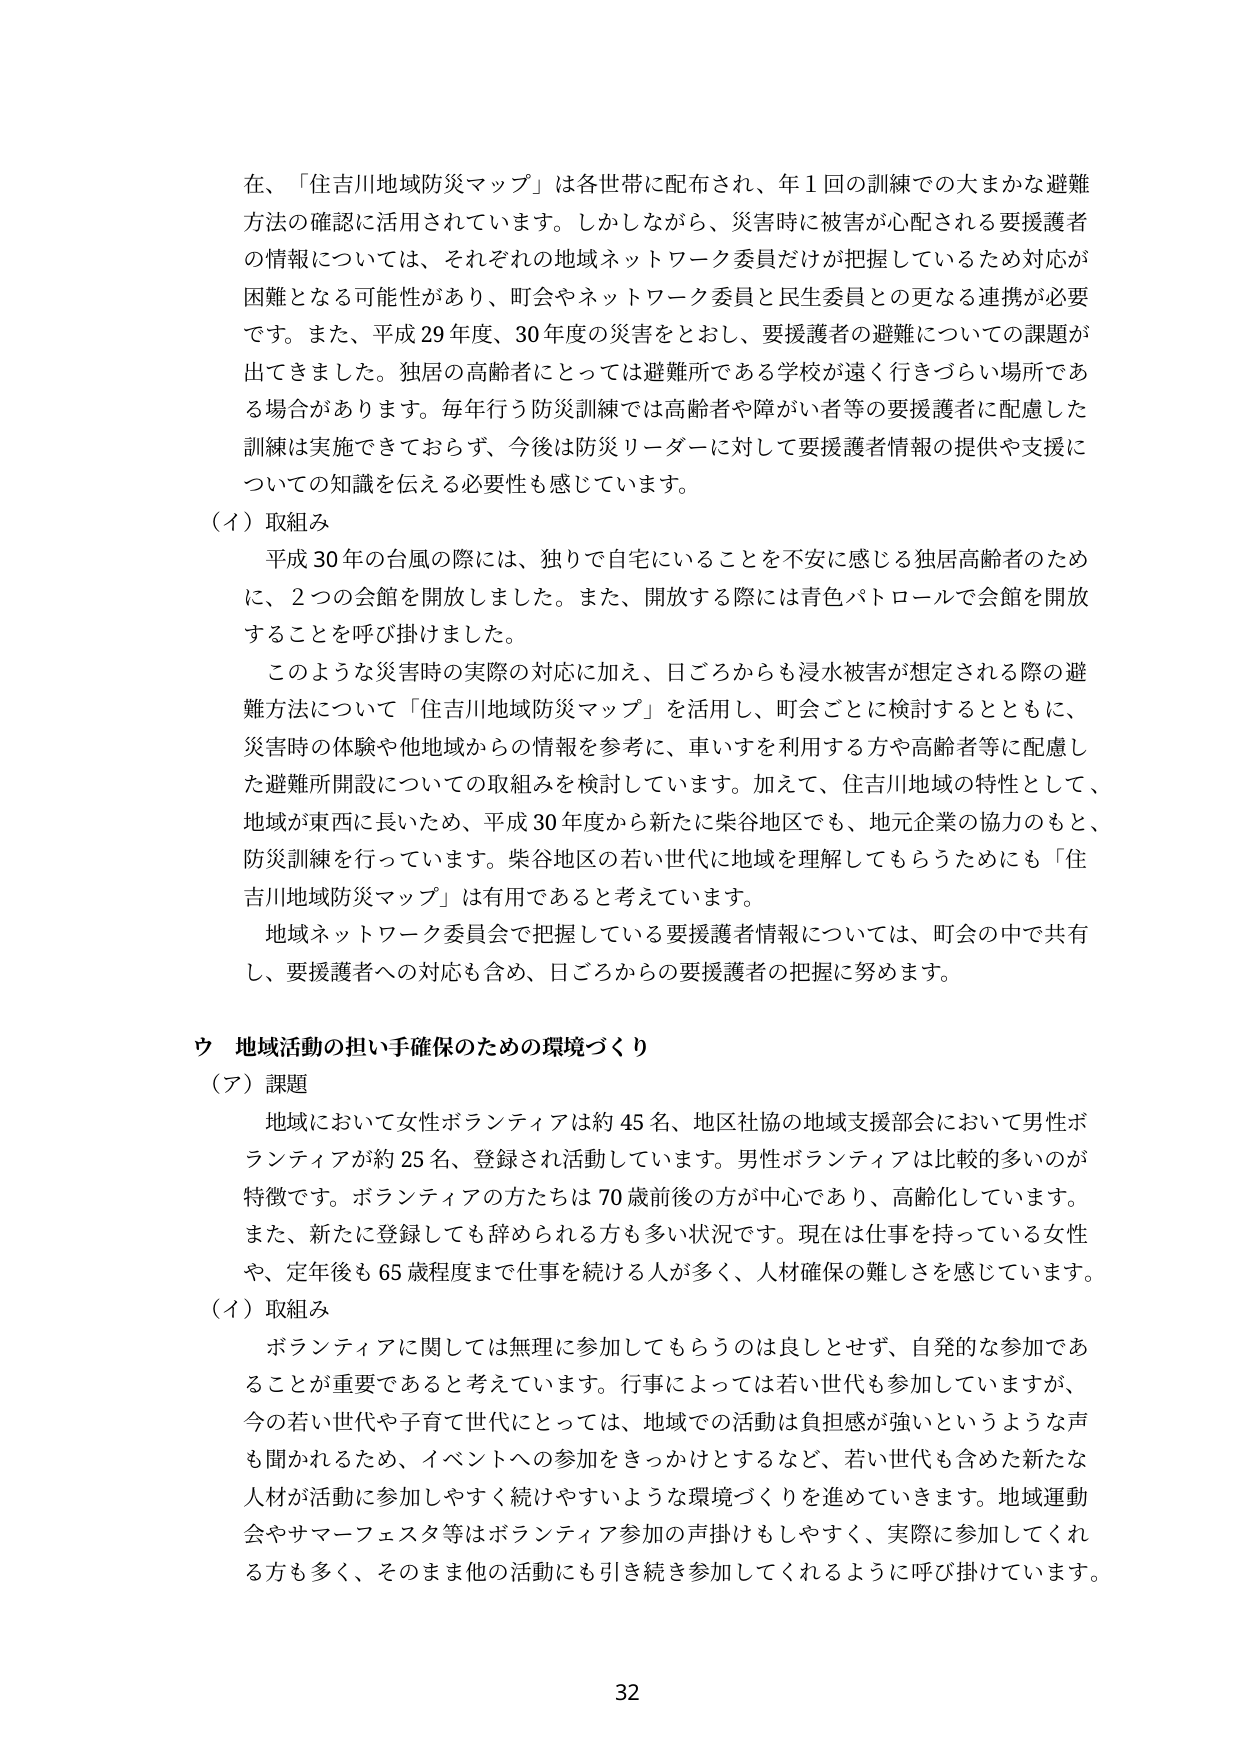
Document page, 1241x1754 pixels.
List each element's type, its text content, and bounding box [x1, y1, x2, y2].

text （ア）課題 [177, 1064, 1090, 1102]
text 平成30年の台風の際には、独りで自宅にいることを不安に感じる独居高齢者のために、２つの会館を開放しました。また、開放する際には青色パトロールで会館を開放することを呼び掛けました。 [243, 539, 1090, 652]
text 地域ネットワーク委員会で把握している要援護者情報については、町会の中で共有し、要援護者への対応も含め、日ごろからの要援護者の把握に努めます。 [243, 914, 1090, 989]
text 地域において女性ボランティアは約45名、地区社協の地域支援部会において男性ボランティアが約25名、登録され活動しています。男性ボランティアは比較的多いのが特徴です。ボランティアの方たちは70歳前後の方が中心であり、高齢化しています。また、新たに登録しても辞められる方も多い状況です。現在は仕事を持っている女性や、定年後も65歳程度まで仕事を続ける人が多く、人材確保の難しさを感じています。 [243, 1102, 1090, 1289]
text ウ 地域活動の担い手確保のための環境づくり [192, 1027, 1090, 1064]
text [243, 164, 1090, 502]
text （イ）取組み [177, 502, 1090, 539]
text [243, 1327, 1090, 1589]
text （イ）取組み [177, 1289, 1090, 1327]
text このような災害時の実際の対応に加え、日ごろからも浸水被害が想定される際の避難方法について「住吉川地域防災マップ」を活用し、町会ごとに検討するとともに、災害時の体験や他地域からの情報を参考に、車いすを利用する方や高齢者等に配慮した避難所開設についての取組みを検討しています。加えて、住吉川地域の特性として、地域が東西に長いため、平成30年度から新たに柴谷地区でも、地元企業の協力のもと、防災訓練を行っています。柴谷地区の若い世代に地域を理解してもらうためにも「住吉川地域防災マップ」は有用であると考えています。 [243, 652, 1090, 914]
